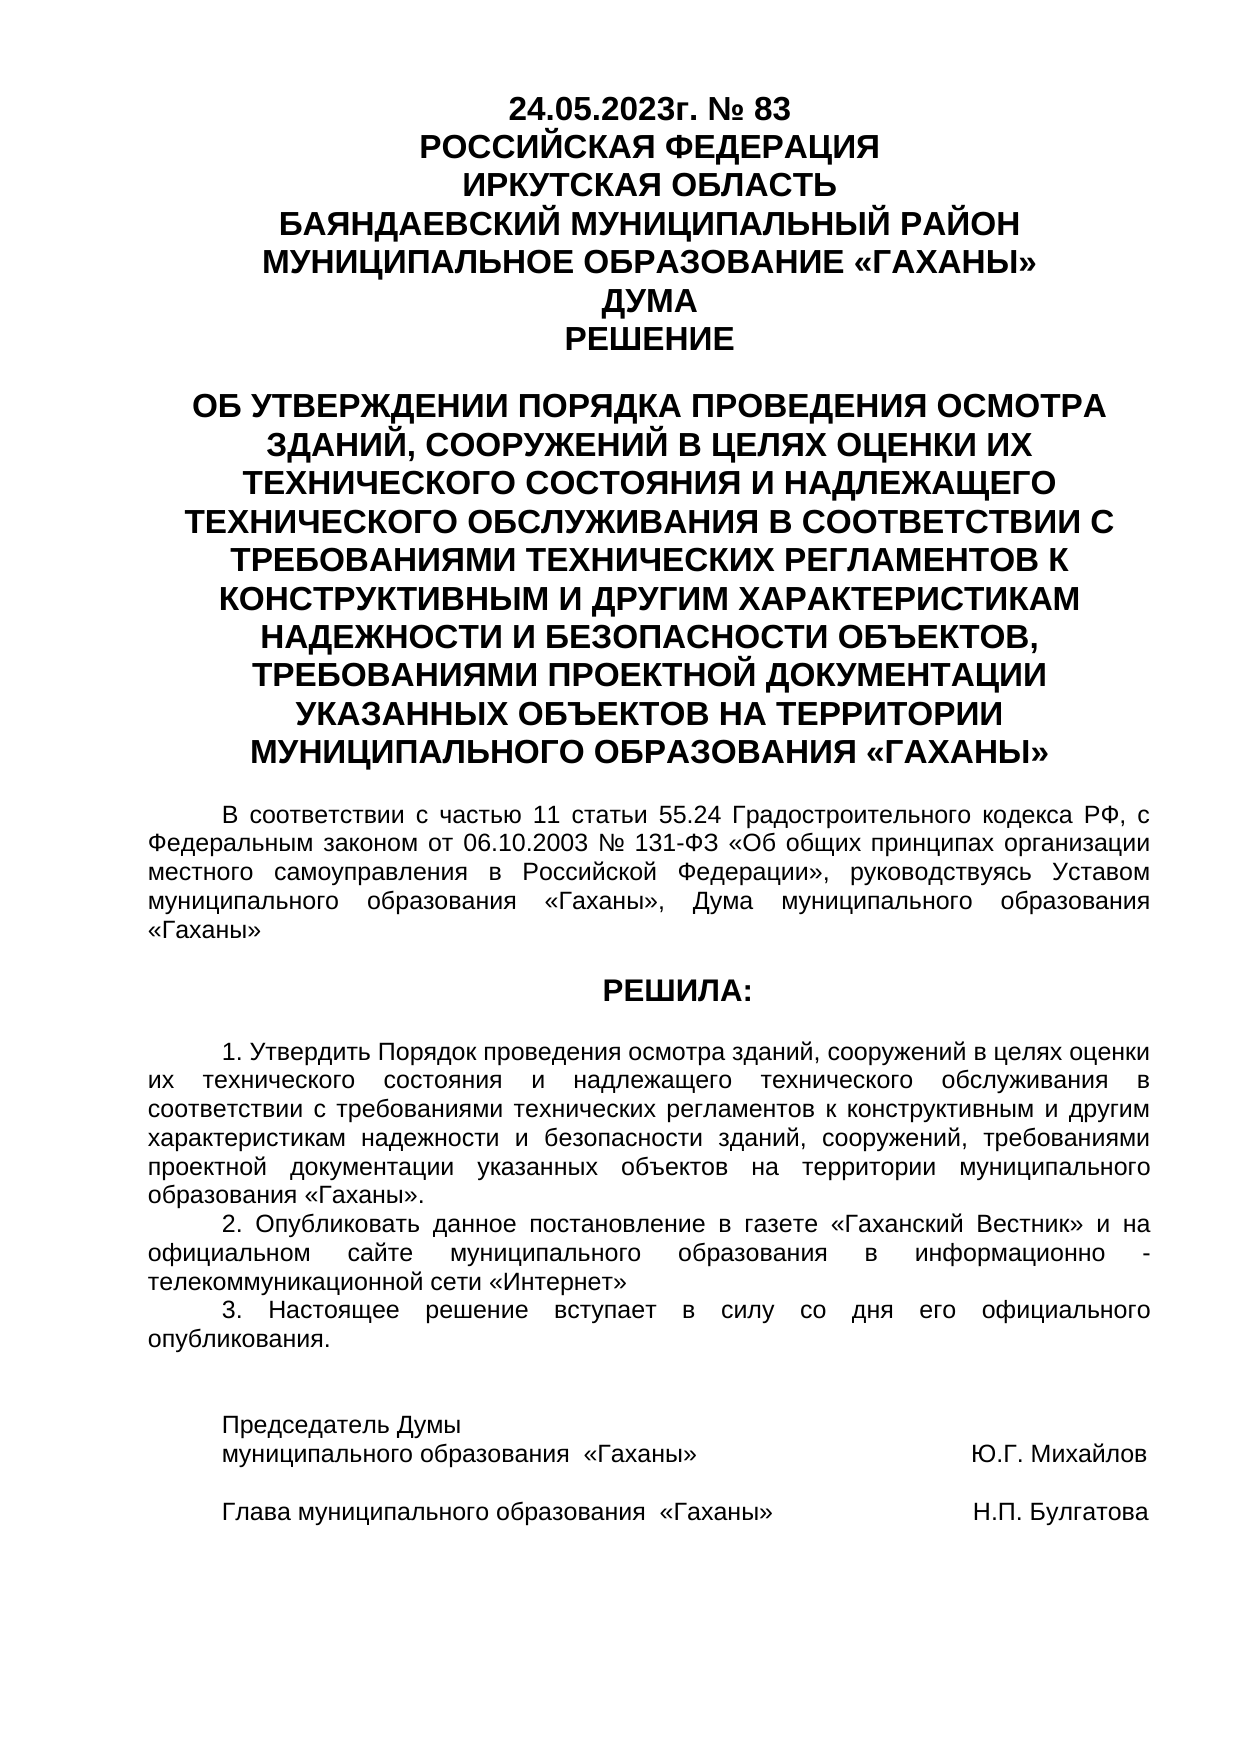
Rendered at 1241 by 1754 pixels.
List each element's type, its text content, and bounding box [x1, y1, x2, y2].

text РЕШИЛА: [148, 972, 1152, 1008]
text Председатель Думы [148, 1411, 1152, 1439]
text ИРКУТСКАЯ ОБЛАСТЬ [148, 166, 1152, 204]
text 1. Утвердить Порядок проведения осмотра зданий, сооружений в целях оценки их технического состояния и надлежащего технического обслуживания в соответствии с требованиями технических регламентов к конструктивным и другим характеристикам надежности и безопасности зданий, сооружений, требованиями проектной документации указанных объектов на территории муниципального образования «Гаханы». [148, 1037, 1152, 1209]
text 3. Настоящее решение вступает в силу со дня его официального опубликования. [148, 1296, 1152, 1353]
text Глава муниципального образования «Гаханы» Н.П. Булгатова [148, 1497, 1152, 1526]
text БАЯНДАЕВСКИЙ МУНИЦИПАЛЬНЫЙ РАЙОН [148, 204, 1152, 242]
text В соответствии с частью 11 статьи 55.24 Градостроительного кодекса РФ, с Федеральным законом от 06.10.2003 № 131-ФЗ «Об общих принципах организации местного самоуправления в Российской Федерации», руководствуясь Уставом муниципального образования «Гаханы», Дума муниципального образования «Гаханы» [148, 799, 1152, 943]
text РЕШЕНИЕ [148, 319, 1152, 358]
text ОБ УТВЕРЖДЕНИИ ПОРЯДКА ПРОВЕДЕНИЯ ОСМОТРА ЗДАНИЙ, СООРУЖЕНИЙ В ЦЕЛЯХ ОЦЕНКИ ИХ ТЕХНИЧЕСКОГО СОСТОЯНИЯ И НАДЛЕЖАЩЕГО ТЕХНИЧЕСКОГО ОБСЛУЖИВАНИЯ В СООТВЕТСТВИИ С ТРЕБОВАНИЯМИ ТЕХНИЧЕСКИХ РЕГЛАМЕНТОВ К КОНСТРУКТИВНЫМ И ДРУГИМ ХАРАКТЕРИСТИКАМ НАДЕЖНОСТИ И БЕЗОПАСНОСТИ ОБЪЕКТОВ, ТРЕБОВАНИЯМИ ПРОЕКТНОЙ ДОКУМЕНТАЦИИ УКАЗАННЫХ ОБЪЕКТОВ НА ТЕРРИТОРИИ МУНИЦИПАЛЬНОГО ОБРАЗОВАНИЯ «ГАХАНЫ» [148, 386, 1152, 771]
text МУНИЦИПАЛЬНОЕ ОБРАЗОВАНИЕ «ГАХАНЫ» [148, 242, 1152, 281]
text 2. Опубликовать данное постановление в газете «Гаханский Вестник» и на официальном сайте муниципального образования в информационно - телекоммуникационной сети «Интернет» [148, 1209, 1152, 1296]
text 24.05.2023г. № 83 [148, 89, 1152, 127]
text РОССИЙСКАЯ ФЕДЕРАЦИЯ [148, 127, 1152, 166]
text ДУМА [148, 281, 1152, 319]
text муниципального образования «Гаханы» Ю.Г. Михайлов [148, 1439, 1152, 1468]
